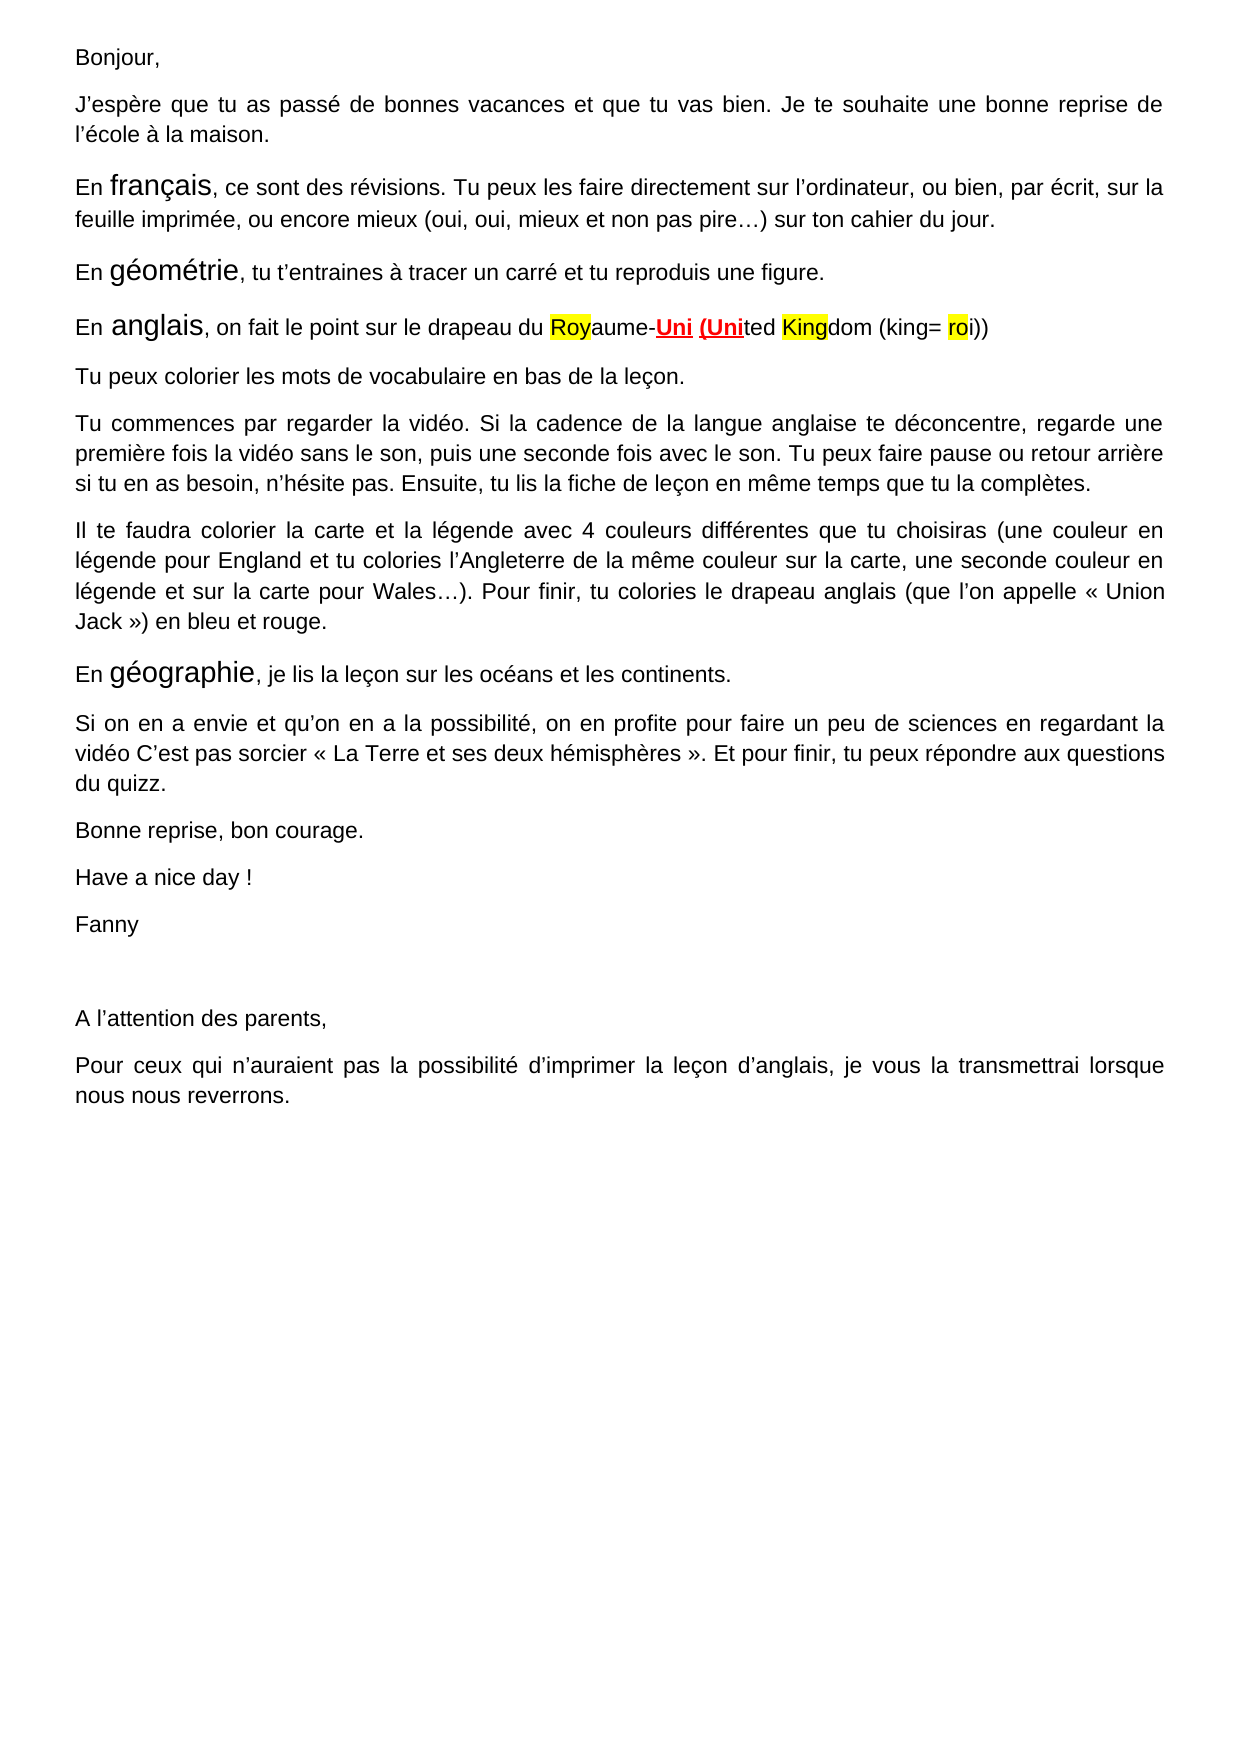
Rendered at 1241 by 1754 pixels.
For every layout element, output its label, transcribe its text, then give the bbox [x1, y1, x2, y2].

text Pour ceux qui n’auraient pas la possibilité d’imprimer la leçon d’anglais, je vous la transmettrai lorsque nous nous reverrons. [75, 1052, 1165, 1108]
text Si on en a envie et qu’on en a la possibilité, on en profite pour faire un peu de sciences en regardant la vidéo C’est pas sorcier « La Terre et ses deux hémisphères ». Et pour finir, tu peux répondre aux questions du quizz. [75, 710, 1165, 797]
text En géographie, je lis la leçon sur les océans et les continents. [75, 655, 1165, 688]
text En français, ce sont des révisions. Tu peux les faire directement sur l’ordinateur, ou bien, par écrit, sur la feuille imprimée, ou encore mieux (oui, oui, mieux et non pas pire…) sur ton cahier du jour. [75, 168, 1165, 232]
text En anglais, on fait le point sur le drapeau du Royaume-Uni (United Kingdom (king= roi)) [75, 308, 1165, 341]
text Have a nice day ! [75, 864, 1165, 890]
text Il te faudra colorier la carte et la légende avec 4 couleurs différentes que tu choisiras (une couleur en légende pour England et tu colories l’Angleterre de la même couleur sur la carte, une seconde couleur en légende et sur la carte pour Wales…). Pour finir, tu colories le drapeau anglais (que l’on appelle « Union Jack ») en bleu et rouge. [75, 517, 1165, 634]
text Fanny [75, 911, 1165, 937]
text Tu peux colorier les mots de vocabulaire en bas de la leçon. [75, 363, 1165, 389]
text En géométrie, tu t’entraines à tracer un carré et tu reproduis une figure. [75, 253, 1165, 286]
text Tu commences par regarder la vidéo. Si la cadence de la langue anglaise te déconcentre, regarde une première fois la vidéo sans le son, puis une seconde fois avec le son. Tu peux faire pause ou retour arrière si tu en as besoin, n’hésite pas. Ensuite, tu lis la fiche de leçon en même temps que tu la complètes. [75, 410, 1165, 497]
text A l’attention des parents, [75, 1005, 1165, 1031]
text J’espère que tu as passé de bonnes vacances et que tu vas bien. Je te souhaite une bonne reprise de l’école à la maison. [75, 91, 1165, 148]
text Bonjour, [75, 44, 1165, 71]
text Bonne reprise, bon courage. [75, 817, 1165, 843]
